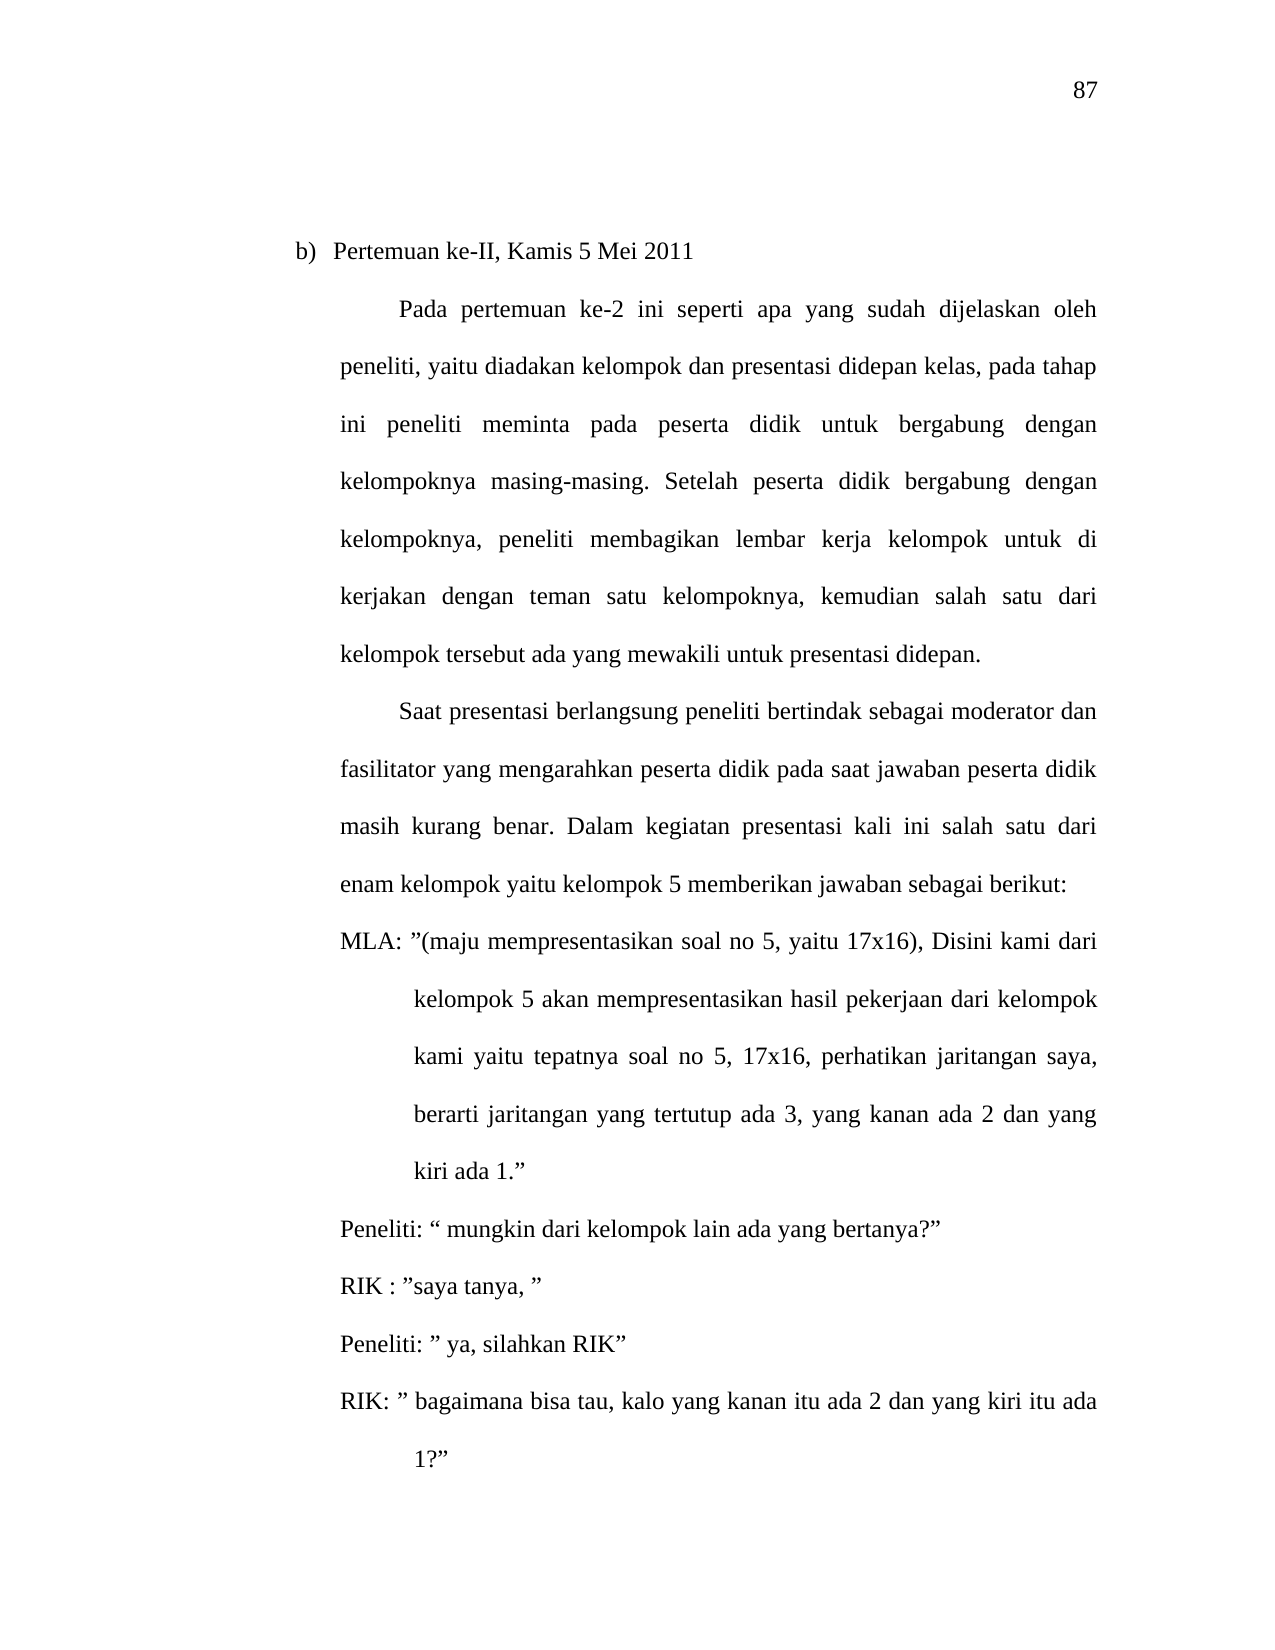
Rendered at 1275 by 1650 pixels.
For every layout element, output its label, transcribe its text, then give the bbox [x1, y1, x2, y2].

list Pertemuan ke-II, Kamis 5 Mei 2011 [295, 236, 1098, 265]
text Saat presentasi berlangsung peneliti bertindak sebagai moderator dan fasilitator yang mengarahkan peserta didik pada saat jawaban peserta didik masih kurang benar. Dalam kegiatan presentasi kali ini salah satu dari enam kelompok yaitu kelompok 5 memberikan jawaban sebagai berikut: [340, 696, 1098, 897]
text MLA: ”(maju mempresentasikan soal no 5, yaitu 17x16), Disini kami dari kelompok 5 akan mempresentasikan hasil pekerjaan dari kelompok kami yaitu tepatnya soal no 5, 17x16, perhatikan jaritangan saya, berarti jaritangan yang tertutup ada 3, yang kanan ada 2 dan yang kiri ada 1.” [340, 926, 1098, 1185]
text Peneliti: “ mungkin dari kelompok lain ada yang bertanya?” [340, 1214, 1098, 1242]
text Pada pertemuan ke-2 ini seperti apa yang sudah dijelaskan oleh peneliti, yaitu diadakan kelompok dan presentasi didepan kelas, pada tahap ini peneliti meminta pada peserta didik untuk bergabung dengan kelompoknya masing-masing. Setelah peserta didik bergabung dengan kelompoknya, peneliti membagikan lembar kerja kelompok untuk di kerjakan dengan teman satu kelompoknya, kemudian salah satu dari kelompok tersebut ada yang mewakili untuk presentasi didepan. [340, 294, 1098, 667]
text RIK: ” bagaimana bisa tau, kalo yang kanan itu ada 2 dan yang kiri itu ada 1?” [340, 1386, 1098, 1472]
text RIK : ”saya tanya, ” [340, 1271, 1098, 1300]
text Peneliti: ” ya, silahkan RIK” [340, 1329, 1098, 1357]
